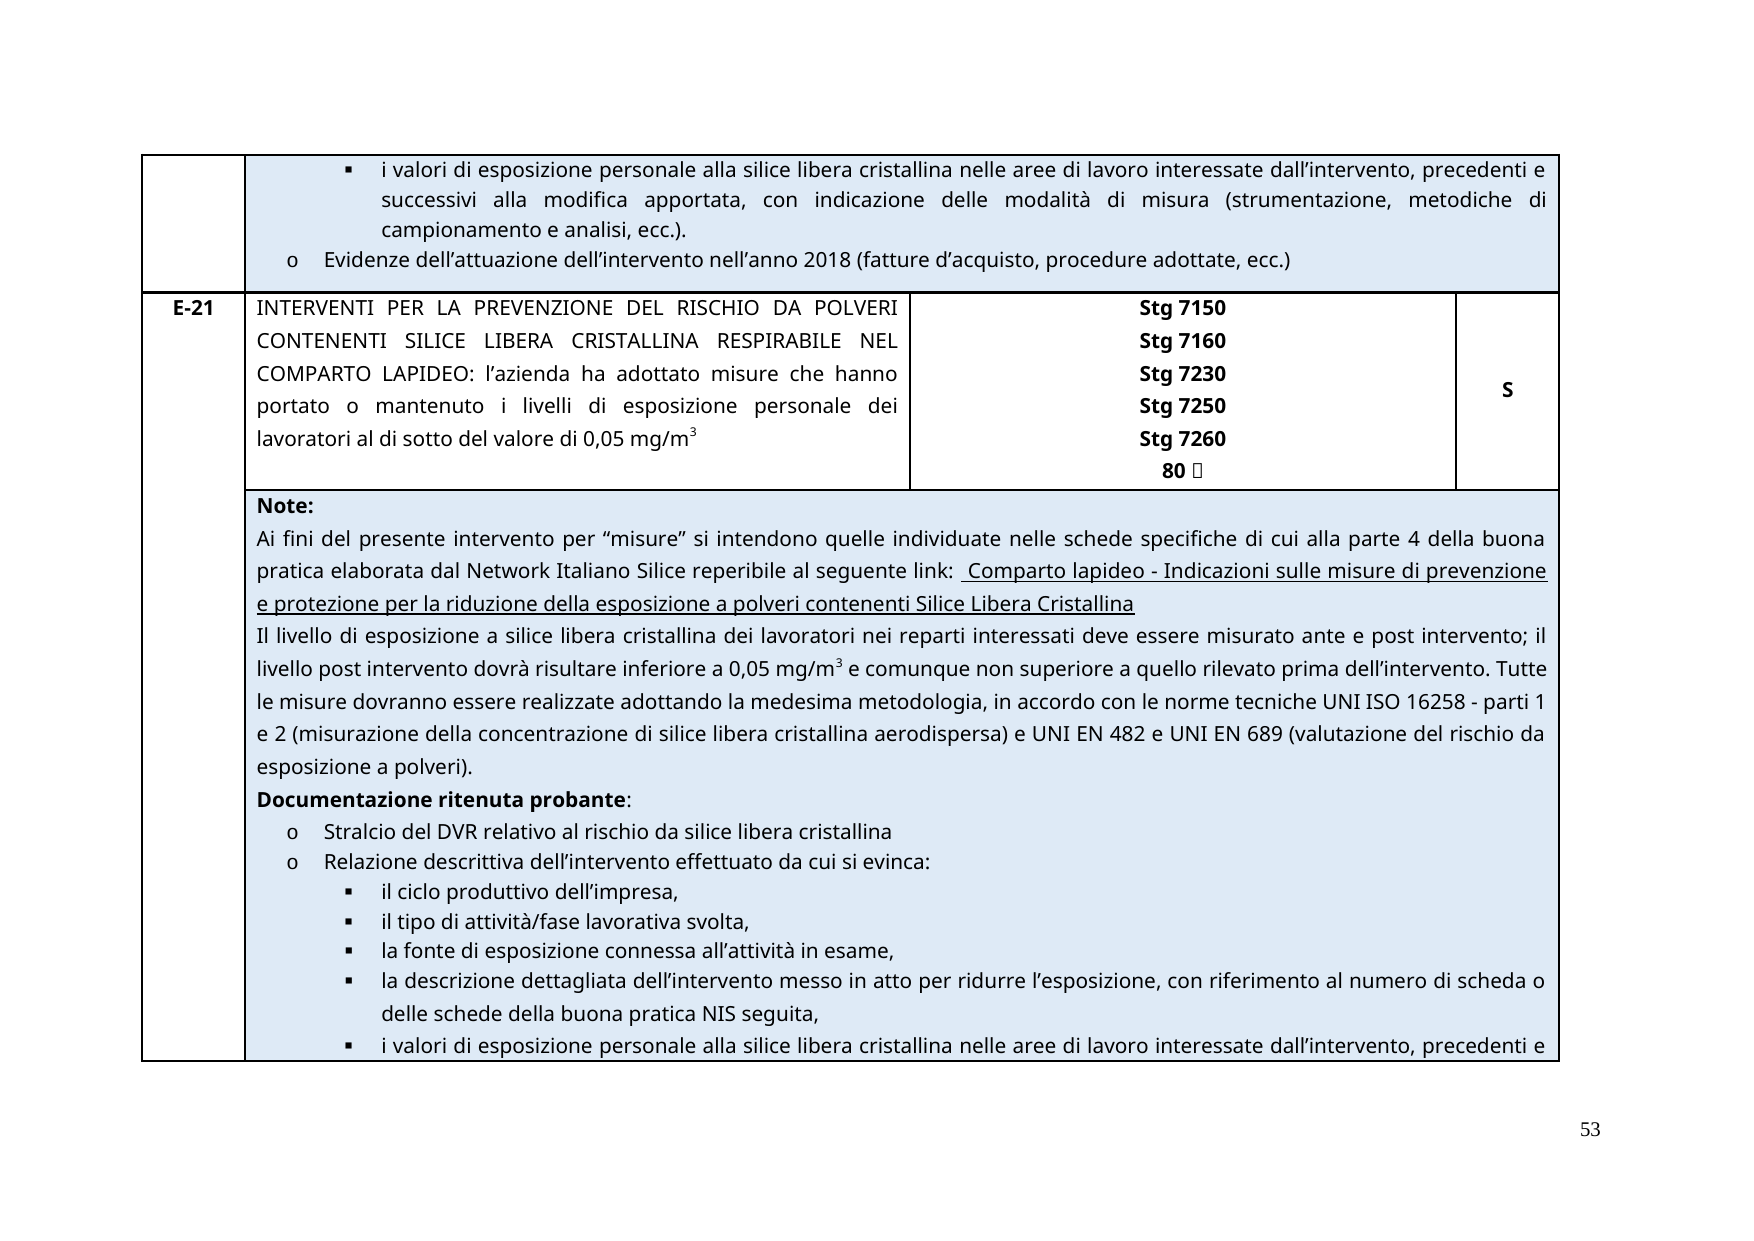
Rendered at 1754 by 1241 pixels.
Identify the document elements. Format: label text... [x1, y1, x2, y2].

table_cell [246, 491, 1558, 1060]
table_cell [246, 156, 1558, 291]
table_cell E-21 [143, 294, 244, 1060]
table_cell S [1457, 294, 1558, 489]
table_cell INTERVENTI PER LA PREVENZIONE DEL RISCHIO DA POLVERI CONTENENTI SILICE LIBERA CRISTALLINA RESPIRABILE NEL COMPARTO LAPIDEO: l’azienda ha adottato misure che hanno portato o mantenuto i livelli di esposizione personale dei lavoratori al di sotto del valore di 0,05 mg/m3 [246, 294, 909, 489]
table_cell Stg 7150 Stg 7160 Stg 7230 Stg 7250 Stg 7260 80  [911, 294, 1455, 489]
